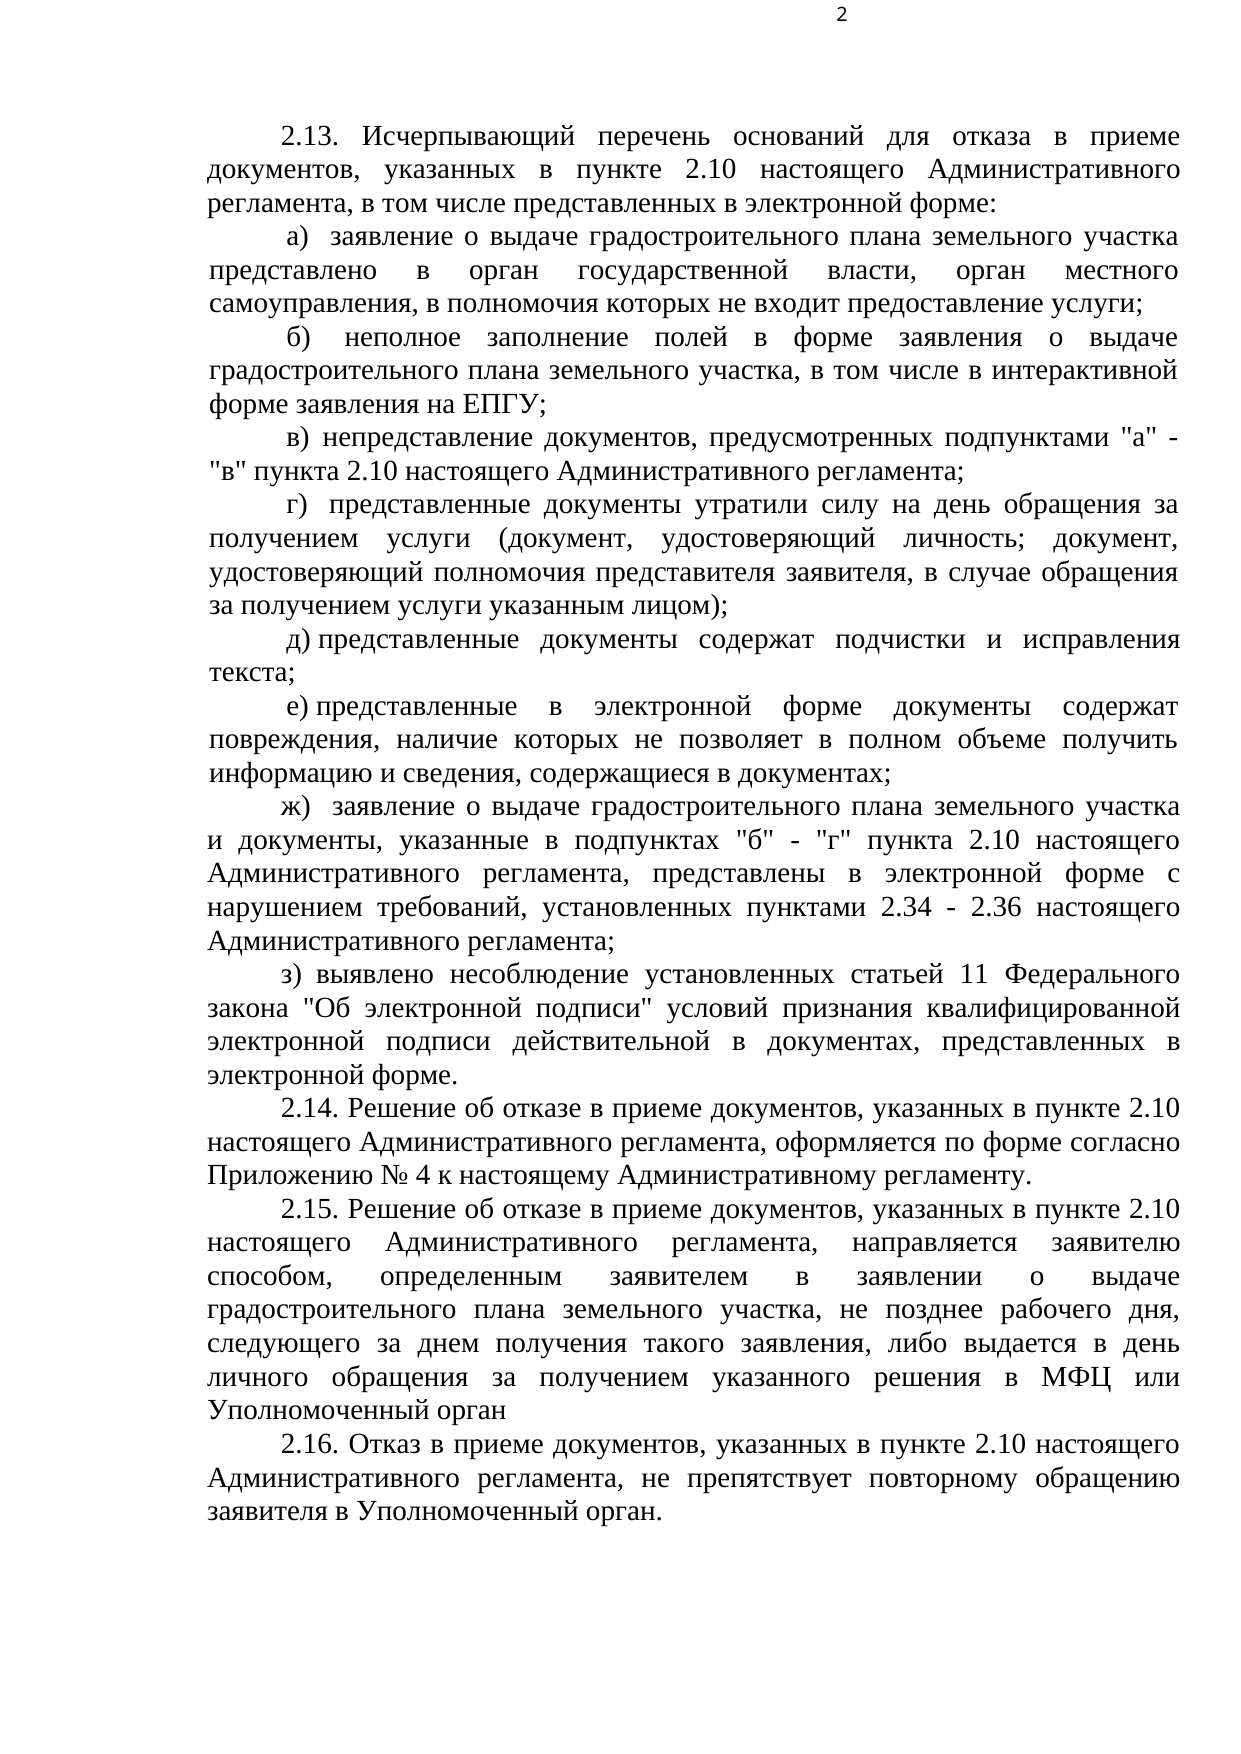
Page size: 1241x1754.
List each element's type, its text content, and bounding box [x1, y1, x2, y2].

text е) представленные в электронной форме документы содержат повреждения, наличие которых не позволяет в полном объеме получить информацию и сведения, содержащиеся в документах; [209, 688, 1179, 789]
text 2.16. Отказ в приеме документов, указанных в пункте 2.10 настоящего Административного регламента, не препятствует повторному обращению заявителя в Уполномоченный орган. [207, 1426, 1181, 1527]
text в) непредставление документов, предусмотренных подпунктами "а" - "в" пункта 2.10 настоящего Административного регламента; [209, 420, 1179, 487]
text б) неполное заполнение полей в форме заявления о выдаче градостроительного плана земельного участка, в том числе в интерактивной форме заявления на ЕПГУ; [209, 319, 1179, 420]
text 2.15. Решение об отказе в приеме документов, указанных в пункте 2.10 настоящего Административного регламента, направляется заявителю способом, определенным заявителем в заявлении о выдаче градостроительного плана земельного участка, не позднее рабочего дня, следующего за днем получения такого заявления, либо выдается в день личного обращения за получением указанного решения в МФЦ или Уполномоченный орган [207, 1191, 1181, 1426]
text ж) заявление о выдаче градостроительного плана земельного участка и документы, указанные в подпунктах "б" - "г" пункта 2.10 настоящего Административного регламента, представлены в электронной форме с нарушением требований, установленных пунктами 2.34 - 2.36 настоящего Административного регламента; [207, 789, 1181, 957]
text а) заявление о выдаче градостроительного плана земельного участка представлено в орган государственной власти, орган местного самоуправления, в полномочия которых не входит предоставление услуги; [209, 219, 1179, 319]
text г) представленные документы утратили силу на день обращения за получением услуги (документ, удостоверяющий личность; документ, удостоверяющий полномочия представителя заявителя, в случае обращения за получением услуги указанным лицом); [209, 487, 1179, 621]
text 2.13. Исчерпывающий перечень оснований для отказа в приеме документов, указанных в пункте 2.10 настоящего Административного регламента, в том числе представленных в электронной форме: [207, 118, 1181, 219]
text 2.14. Решение об отказе в приеме документов, указанных в пункте 2.10 настоящего Административного регламента, оформляется по форме согласно Приложению № 4 к настоящему Административному регламенту. [207, 1091, 1181, 1191]
text з) выявлено несоблюдение установленных статьей 11 Федерального закона "Об электронной подписи" условий признания квалифицированной электронной подписи действительной в документах, представленных в электронной форме. [207, 957, 1181, 1091]
text д) представленные документы содержат подчистки и исправления текста; [209, 621, 1181, 688]
